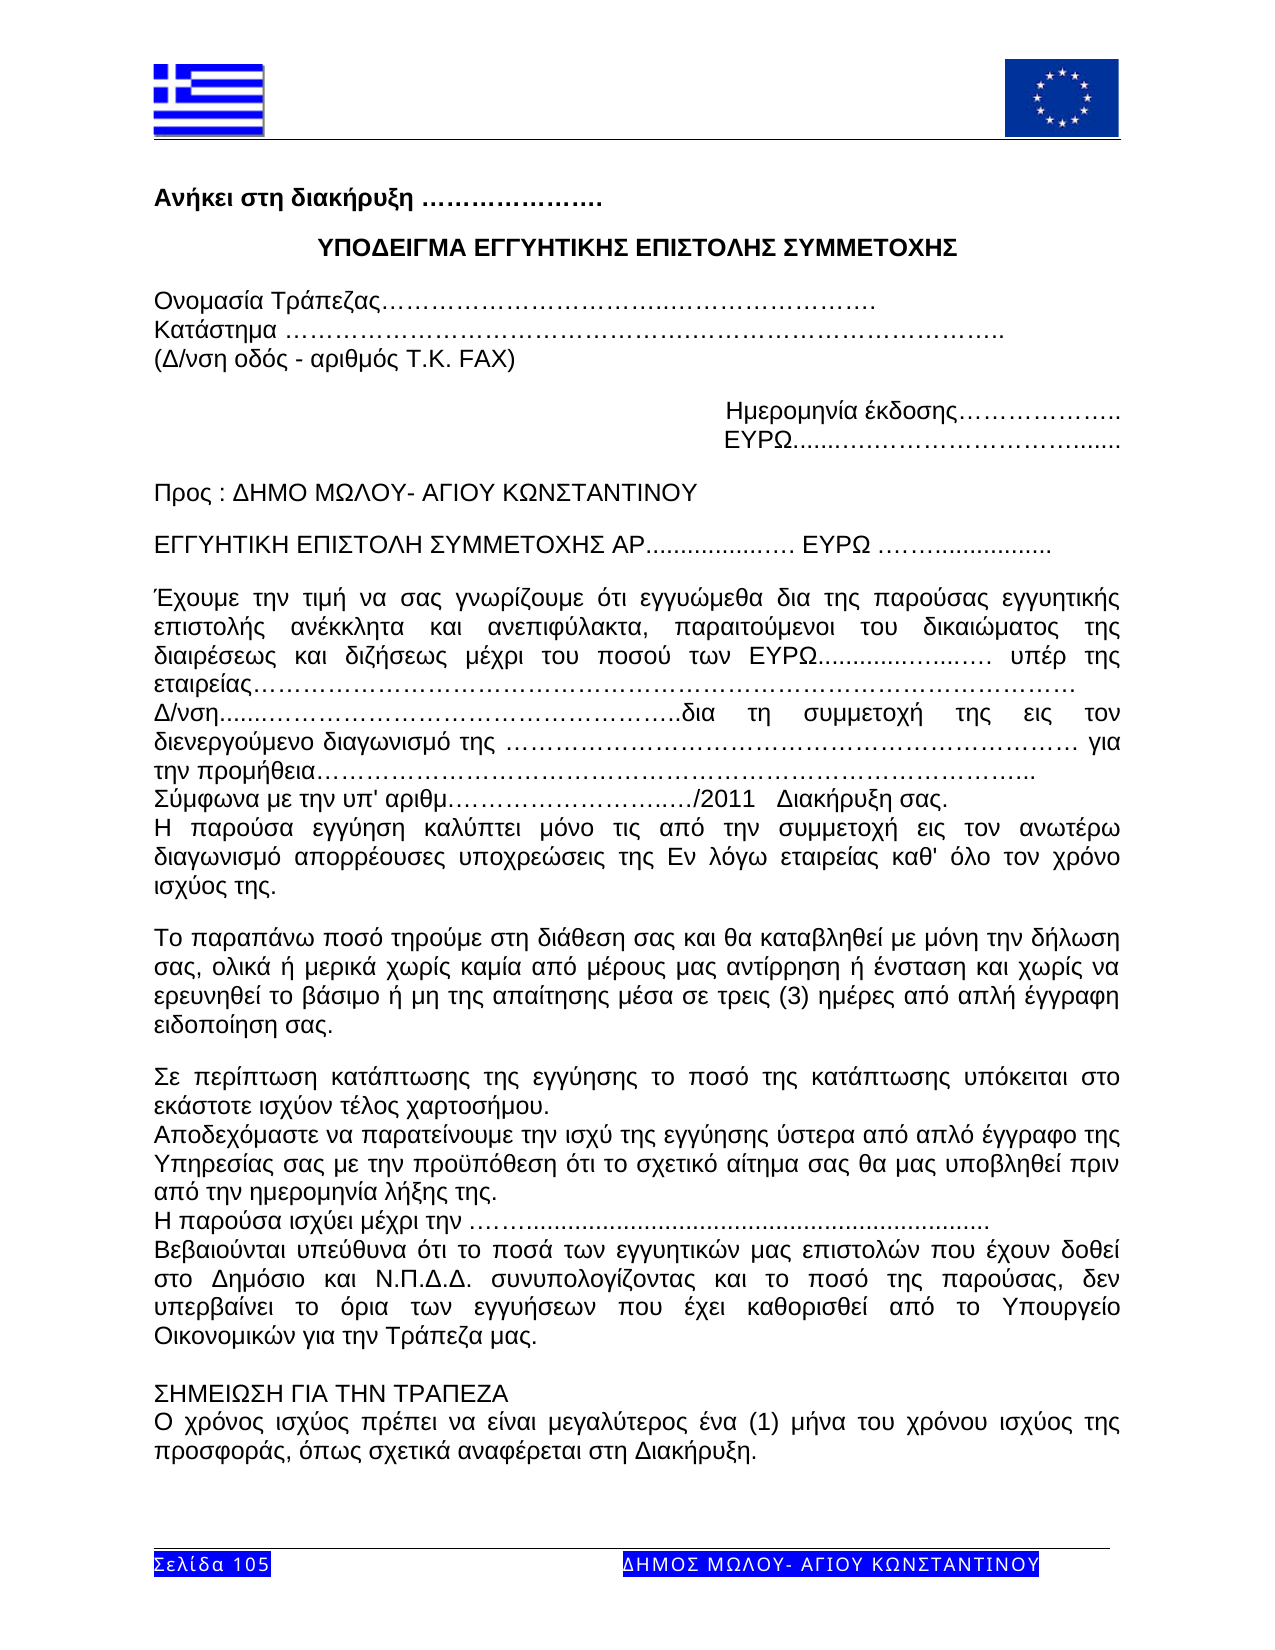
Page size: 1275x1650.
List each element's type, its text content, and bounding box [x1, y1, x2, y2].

text Ημερομηνία έκδοσης……………….. [153, 396, 1121, 425]
text Το παραπάνω ποσό τηρούμε στη διάθεση σας και θα καταβληθεί με μόνη την δήλωση σας, ολικά ή μερικά χωρίς καμία από μέρους μας αντίρρηση ή ένσταση και χωρίς να ερευνηθεί το βάσιμο ή μη της απαίτησης μέσα σε τρεις (3) ημέρες από απλή έγγραφη ειδοποίηση σας. [153, 923, 1121, 1038]
text Δ/νση.......…………………………………………..δια τη συμμετοχή της εις τον διενεργούμενο διαγωνισμό της …………………………………………………………… για την προμήθεια…………………………………………………………………………... [153, 698, 1121, 784]
picture [1005, 59, 1119, 137]
text Η παρούσα ισχύει μέχρι την .……................................................................... [153, 1206, 1121, 1235]
text ΕΓΓΥΗΤΙΚΗ ΕΠΙΣΤΟΛΗ ΣΥΜΜΕΤΟΧΗΣ ΑΡ.................…. ΕΥΡΩ .……................. [153, 531, 1121, 559]
text Βεβαιούνται υπεύθυνα ότι το ποσά των εγγυητικών μας επιστολών που έχουν δοθεί στο Δημόσιο και Ν.Π.Δ.Δ. συνυπολογίζοντας και το ποσό της παρούσας, δεν υπερβαίνει το όρια των εγγυήσεων που έχει καθορισθεί από το Υπουργείο Οικονομικών για την Τράπεζα μας. [153, 1235, 1121, 1350]
text Ονομασία Τράπεζας……………………………..……………………. [153, 286, 1121, 315]
text ΕΥΡΩ.......….……………………....... [153, 425, 1121, 454]
text Κατάστημα ………………………………………….……………………………….. [153, 315, 1121, 344]
text (Δ/νση οδός - αριθμός T.K. FΑΧ) [153, 344, 1121, 372]
text Ο χρόνος ισχύος πρέπει να είναι μεγαλύτερος ένα (1) μήνα του χρόνου ισχύος της προσφοράς, όπως σχετικά αναφέρεται στη Διακήρυξη. [153, 1407, 1121, 1465]
text Ανήκει στη διακήρυξη …………………. [153, 183, 1121, 212]
text Αποδεχόμαστε να παρατείνουμε την ισχύ της εγγύησης ύστερα από απλό έγγραφο της Υπηρεσίας σας με την προϋπόθεση ότι το σχετικό αίτημα σας θα μας υποβληθεί πριν από την ημερομηνία λήξης της. [153, 1120, 1121, 1206]
picture [153, 64, 265, 137]
text ΥΠΟΔΕΙΓΜΑ ΕΓΓΥΗΤΙΚΗΣ ΕΠΙΣΤΟΛΗΣ ΣΥΜΜΕΤΟΧΗΣ [153, 233, 1121, 262]
text Η παρούσα εγγύηση καλύπτει μόνο τις από την συμμετοχή εις τον ανωτέρω διαγωνισμό απορρέουσες υποχρεώσεις της Εν λόγω εταιρείας καθ' όλο τον χρόνο ισχύος της. [153, 813, 1121, 899]
text ΣΗΜΕΙΩΣΗ ΓΙΑ ΤΗΝ ΤΡΑΠΕΖΑ [153, 1379, 1121, 1407]
text Προς : ΔΗΜΟ ΜΩΛΟΥ- ΑΓΙΟΥ ΚΩΝΣΤΑΝΤΙΝΟΥ [153, 478, 1121, 507]
text Σε περίπτωση κατάπτωσης της εγγύησης το ποσό της κατάπτωσης υπόκειται στο εκάστοτε ισχύον τέλος χαρτοσήμου. [153, 1062, 1121, 1120]
text Σύμφωνα με την υπ' αριθμ.……………………..…/2011 Διακήρυξη σας. [153, 784, 1121, 813]
text Έχουμε την τιμή να σας γνωρίζουμε ότι εγγυώμεθα δια της παρούσας εγγυητικής επιστολής ανέκκλητα και ανεπιφύλακτα, παραιτούμενοι του δικαιώματος της διαιρέσεως και διζήσεως μέχρι του ποσού των ΕΥΡΩ.............…....…. υπέρ της εταιρείας……………………………………………………………………………………… [153, 583, 1121, 698]
